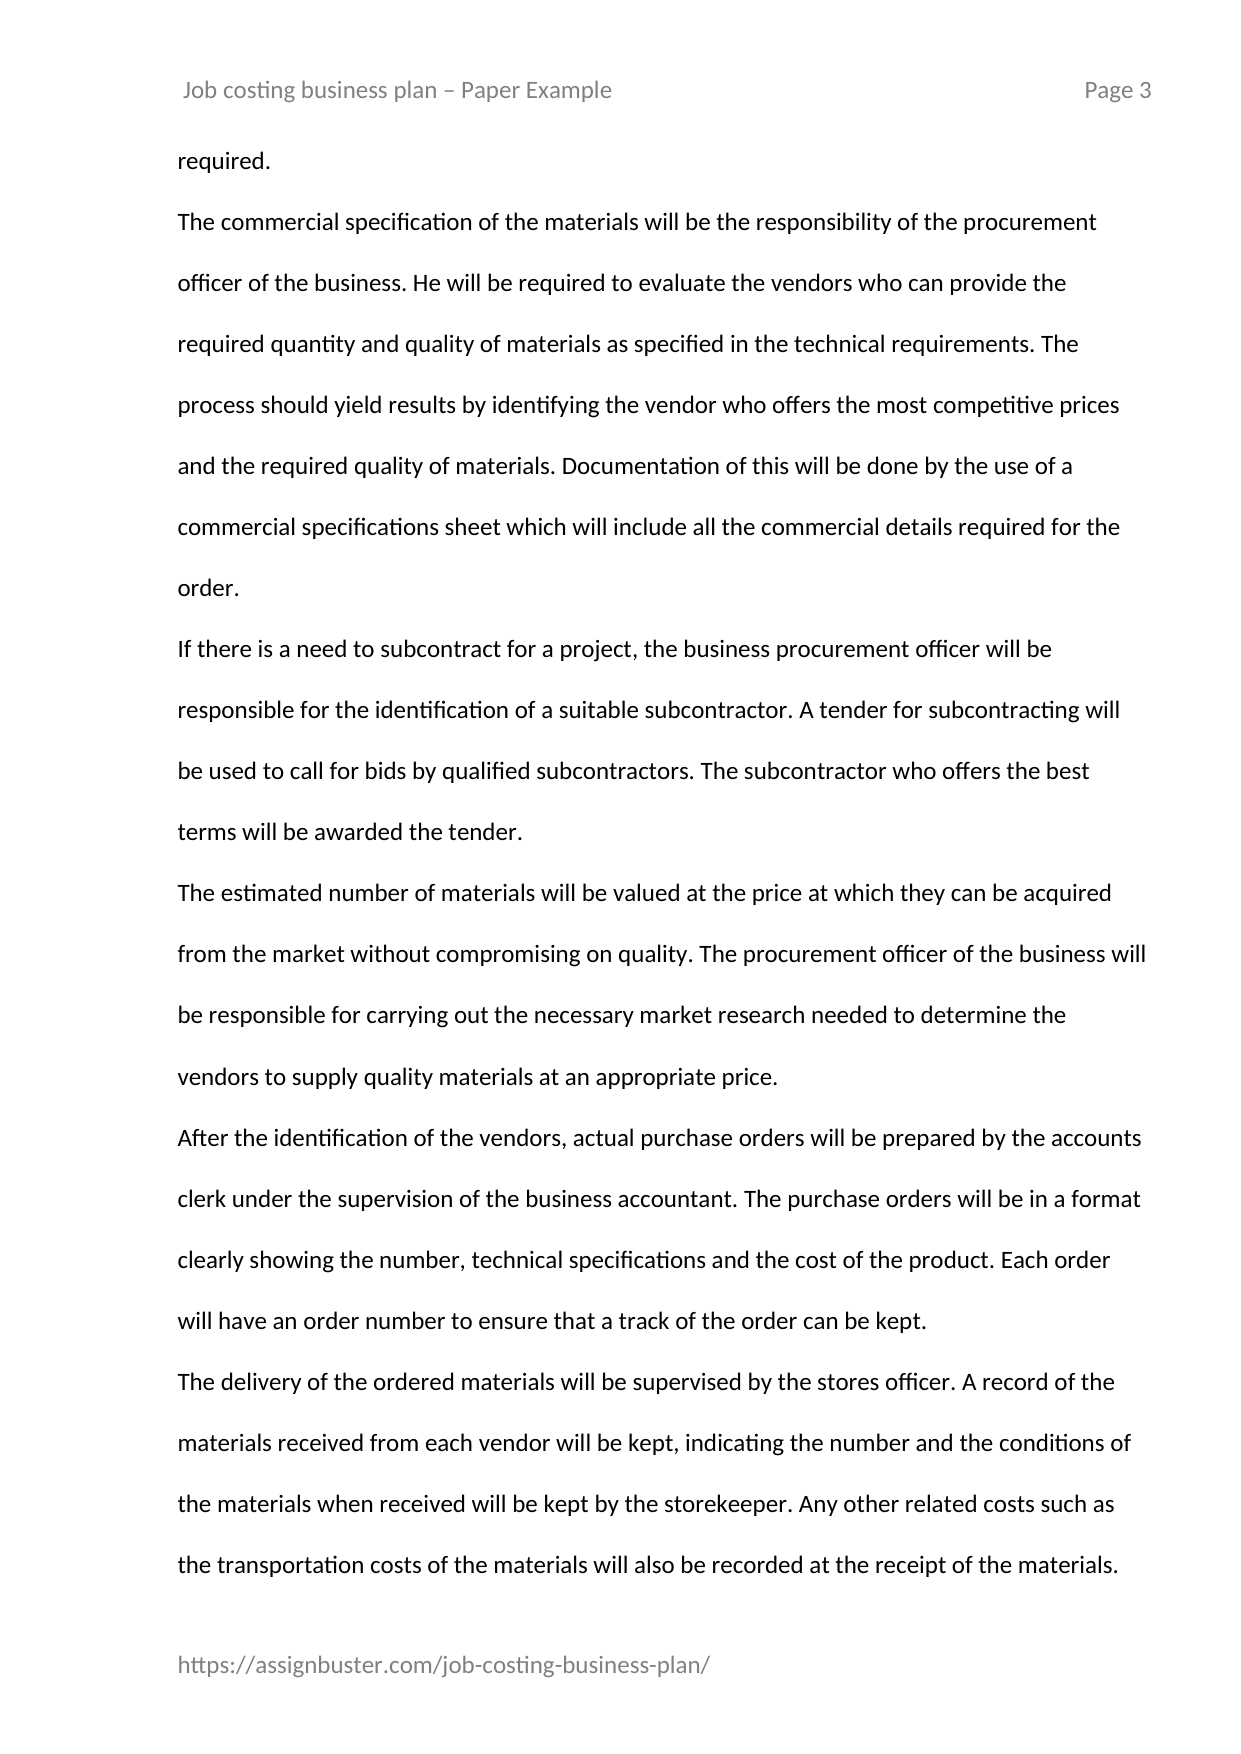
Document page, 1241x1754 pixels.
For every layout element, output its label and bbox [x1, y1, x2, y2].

text [177, 145, 1152, 1579]
